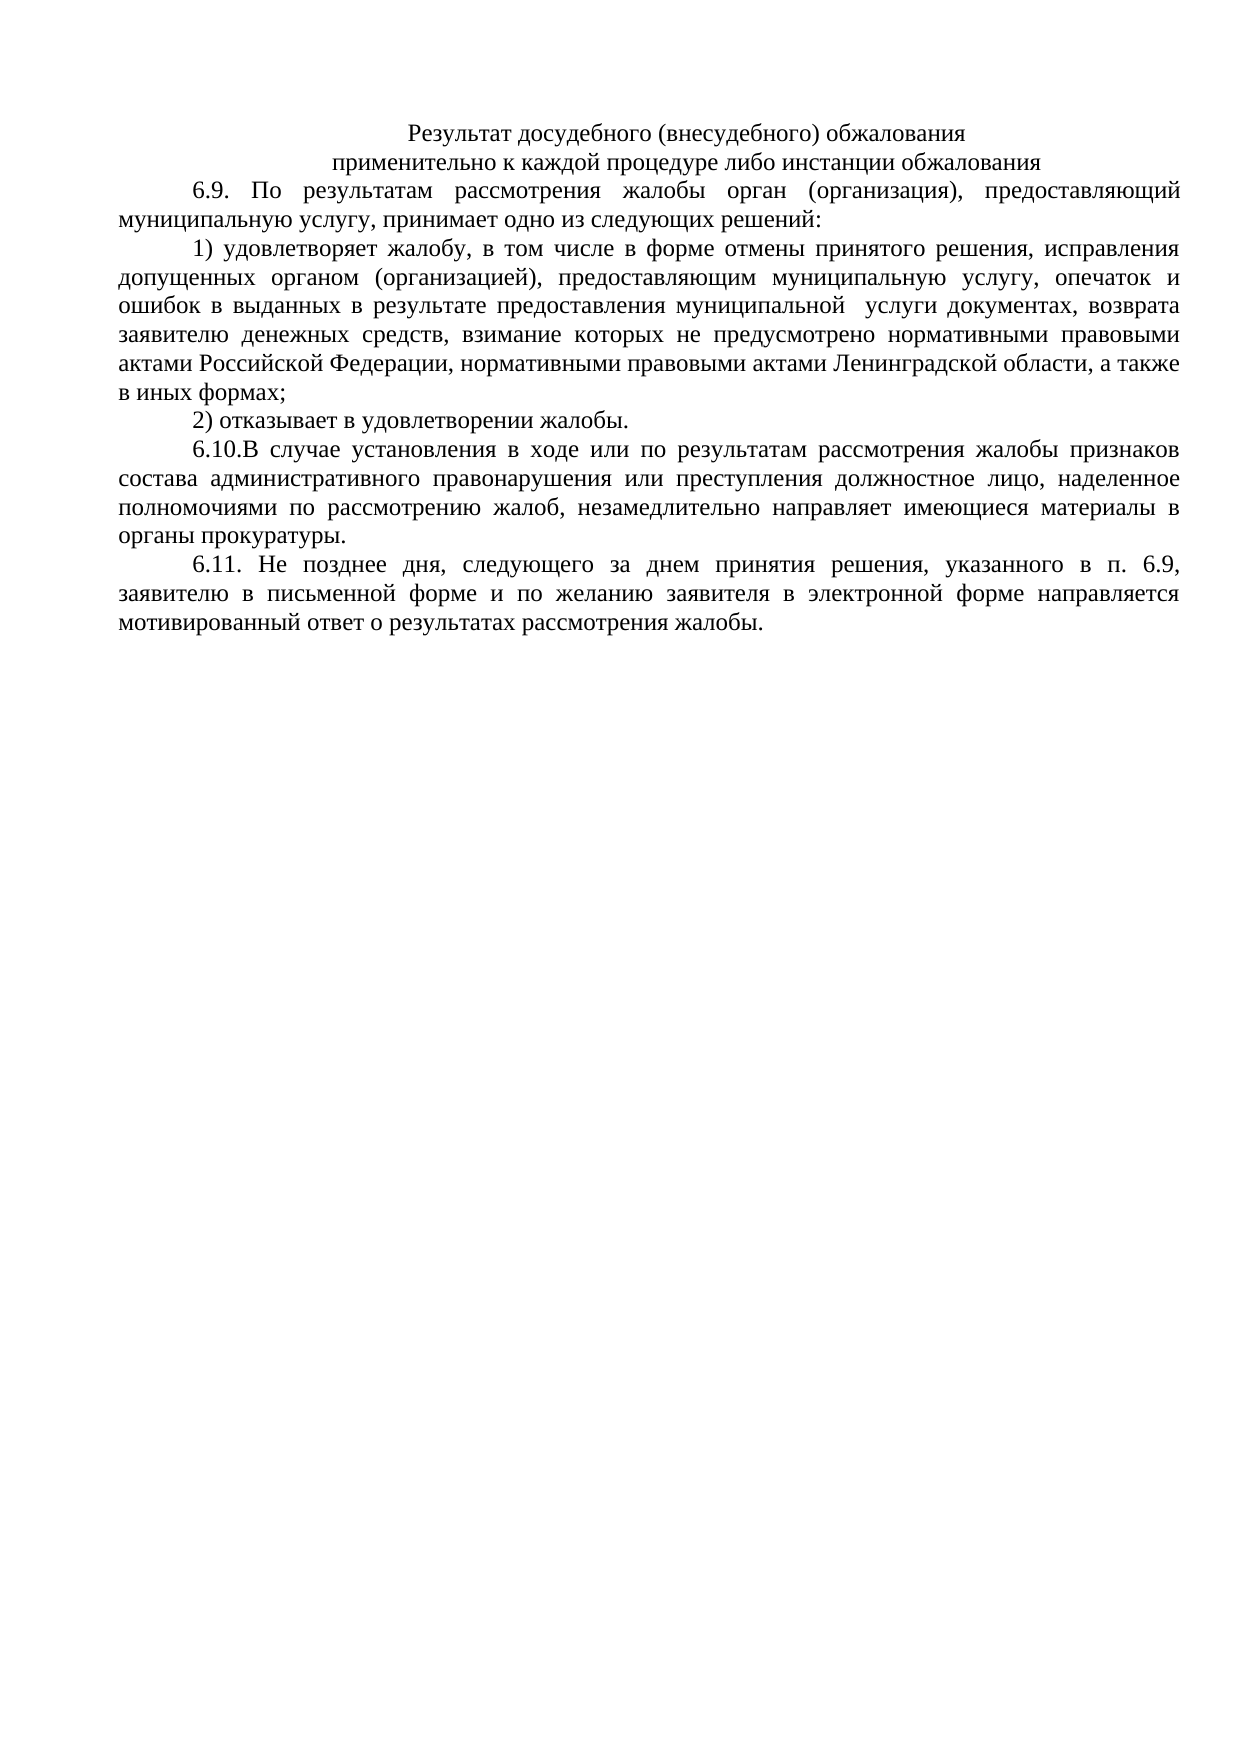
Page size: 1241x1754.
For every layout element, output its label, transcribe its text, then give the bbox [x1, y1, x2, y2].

text 1) удовлетворяет жалобу, в том числе в форме отмены принятого решения, исправления допущенных органом (организацией), предоставляющим муниципальную услугу, опечаток и ошибок в выданных в результате предоставления муниципальной услуги документах, возврата заявителю денежных средств, взимание которых не предусмотрено нормативными правовыми актами Российской Федерации, нормативными правовыми актами Ленинградской области, а также в иных формах; [118, 233, 1181, 406]
text 2) отказывает в удовлетворении жалобы. [118, 406, 1181, 434]
text 6.11. Не позднее дня, следующего за днем принятия решения, указанного в п. 6.9, заявителю в письменной форме и по желанию заявителя в электронной форме направляется мотивированный ответ о результатах рассмотрения жалобы. [118, 549, 1181, 636]
text 6.10.В случае установления в ходе или по результатам рассмотрения жалобы признаков состава административного правонарушения или преступления должностное лицо, наделенное полномочиями по рассмотрению жалоб, незамедлительно направляет имеющиеся материалы в органы прокуратуры. [118, 434, 1181, 549]
text применительно к каждой процедуре либо инстанции обжалования [118, 147, 1181, 176]
text 6.9. По результатам рассмотрения жалобы орган (организация), предоставляющий муниципальную услугу, принимает одно из следующих решений: [118, 176, 1181, 233]
text Результат досудебного (внесудебного) обжалования [118, 118, 1181, 147]
